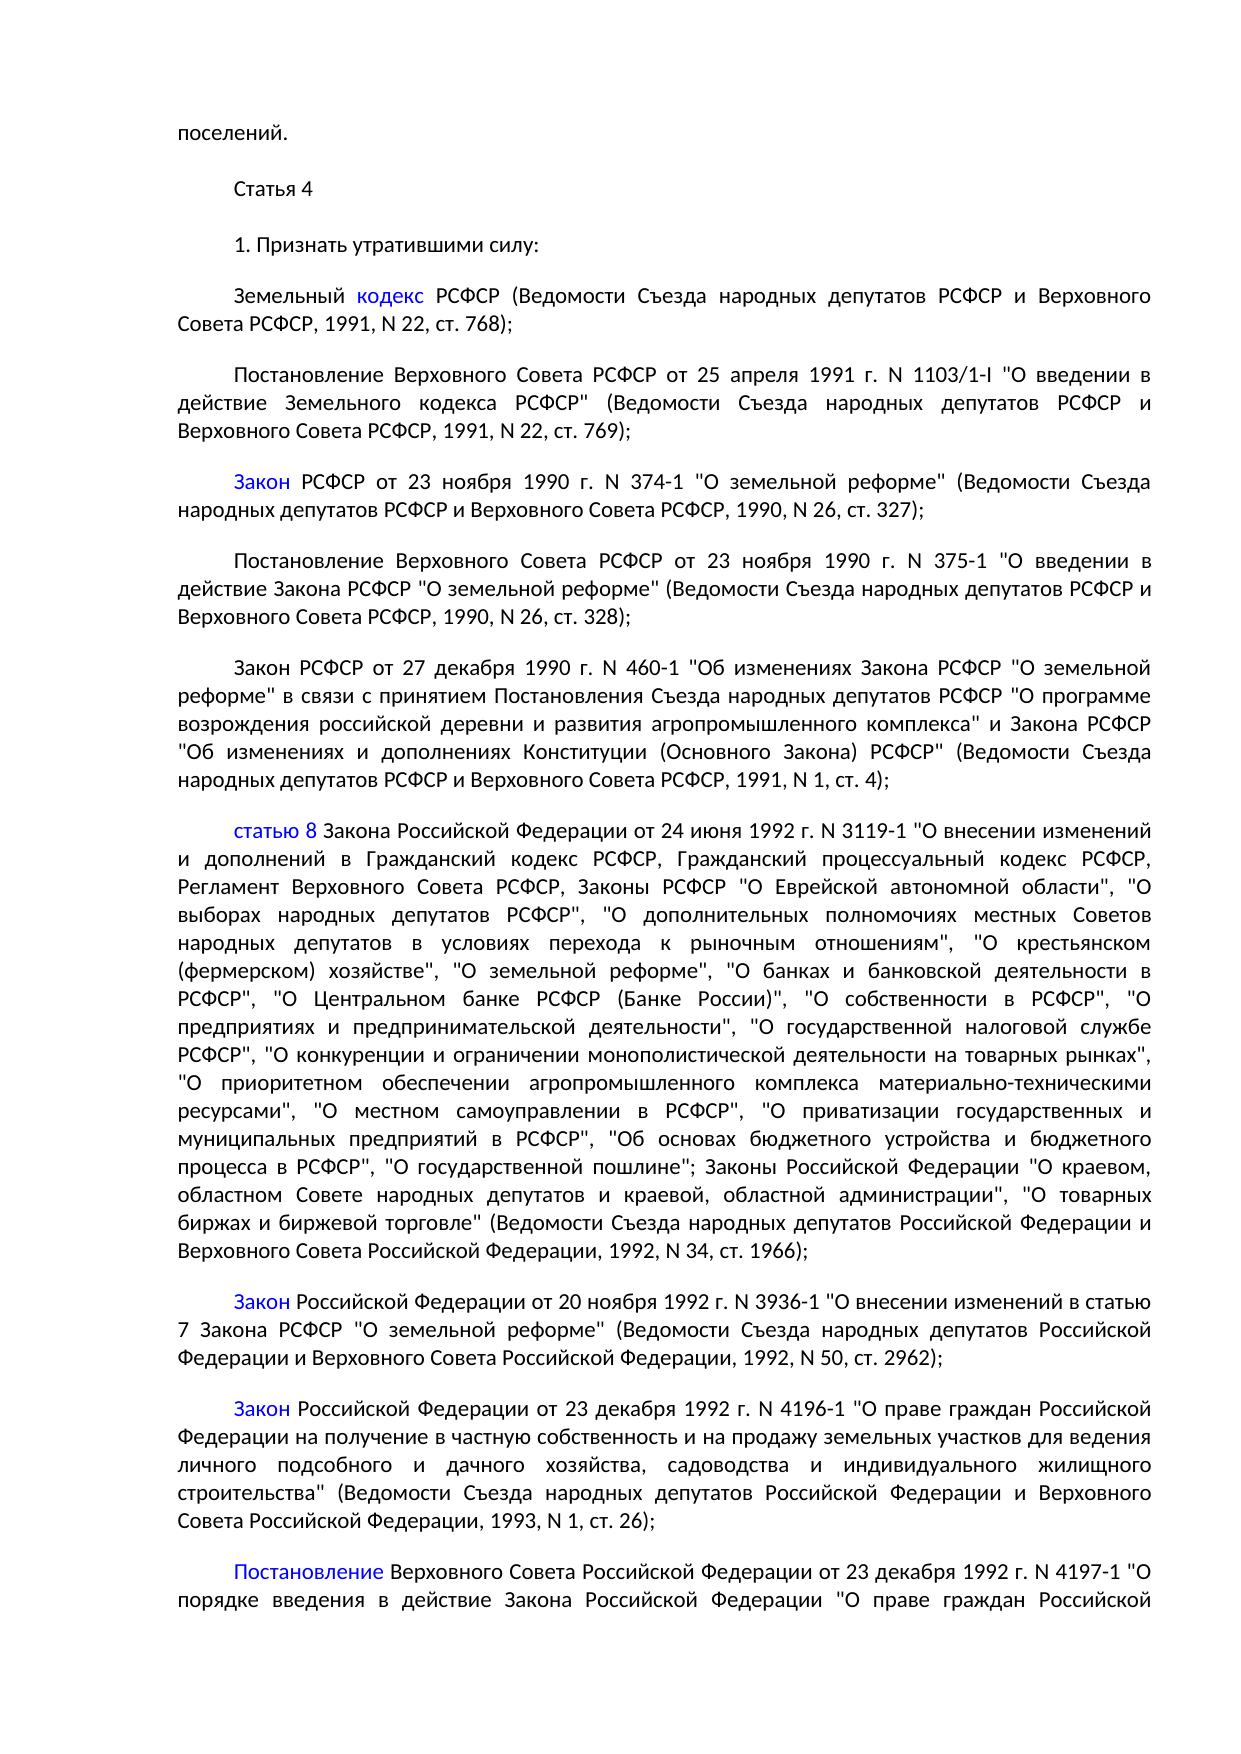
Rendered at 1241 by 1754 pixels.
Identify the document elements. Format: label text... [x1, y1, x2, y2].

text Постановление Верховного Совета РСФСР от 23 ноября 1990 г. N 375-1 "О введении в действие Закона РСФСР "О земельной реформе" (Ведомости Съезда народных депутатов РСФСР и Верховного Совета РСФСР, 1990, N 26, ст. 328); [177, 546, 1152, 630]
text Закон РСФСР от 27 декабря 1990 г. N 460-1 "Об изменениях Закона РСФСР "О земельной реформе" в связи с принятием Постановления Съезда народных депутатов РСФСР "О программе возрождения российской деревни и развития агропромышленного комплекса" и Закона РСФСР "Об изменениях и дополнениях Конституции (Основного Закона) РСФСР" (Ведомости Съезда народных депутатов РСФСР и Верховного Совета РСФСР, 1991, N 1, ст. 4); [177, 653, 1152, 793]
text 1. Признать утратившими силу: [177, 230, 1152, 258]
text Земельный кодекс РСФСР (Ведомости Съезда народных депутатов РСФСР и Верховного Совета РСФСР, 1991, N 22, ст. 768); [177, 281, 1152, 337]
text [177, 1557, 1152, 1613]
text статью 8 Закона Российской Федерации от 24 июня 1992 г. N 3119-1 "О внесении изменений и дополнений в Гражданский кодекс РСФСР, Гражданский процессуальный кодекс РСФСР, Регламент Верховного Совета РСФСР, Законы РСФСР "О Еврейской автономной области", "О выборах народных депутатов РСФСР", "О дополнительных полномочиях местных Советов народных депутатов в условиях перехода к рыночным отношениям", "О крестьянском (фермерском) хозяйстве", "О земельной реформе", "О банках и банковской деятельности в РСФСР", "О Центральном банке РСФСР (Банке России)", "О собственности в РСФСР", "О предприятиях и предпринимательской деятельности", "О государственной налоговой службе РСФСР", "О конкуренции и ограничении монополистической деятельности на товарных рынках", "О приоритетном обеспечении агропромышленного комплекса материально-техническими ресурсами", "О местном самоуправлении в РСФСР", "О приватизации государственных и муниципальных предприятий в РСФСР", "Об основах бюджетного устройства и бюджетного процесса в РСФСР", "О государственной пошлине"; Законы Российской Федерации "О краевом, областном Совете народных депутатов и краевой, областной администрации", "О товарных биржах и биржевой торговле" (Ведомости Съезда народных депутатов Российской Федерации и Верховного Совета Российской Федерации, 1992, N 34, ст. 1966); [177, 816, 1152, 1264]
text Закон РСФСР от 23 ноября 1990 г. N 374-1 "О земельной реформе" (Ведомости Съезда народных депутатов РСФСР и Верховного Совета РСФСР, 1990, N 26, ст. 327); [177, 467, 1152, 523]
text Статья 4 [177, 174, 1152, 202]
text Закон Российской Федерации от 20 ноября 1992 г. N 3936-1 "О внесении изменений в статью 7 Закона РСФСР "О земельной реформе" (Ведомости Съезда народных депутатов Российской Федерации и Верховного Совета Российской Федерации, 1992, N 50, ст. 2962); [177, 1287, 1152, 1371]
text Закон Российской Федерации от 23 декабря 1992 г. N 4196-1 "О праве граждан Российской Федерации на получение в частную собственность и на продажу земельных участков для ведения личного подсобного и дачного хозяйства, садоводства и индивидуального жилищного строительства" (Ведомости Съезда народных депутатов Российской Федерации и Верховного Совета Российской Федерации, 1993, N 1, ст. 26); [177, 1394, 1152, 1534]
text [177, 118, 1152, 146]
text Постановление Верховного Совета РСФСР от 25 апреля 1991 г. N 1103/1-I "О введении в действие Земельного кодекса РСФСР" (Ведомости Съезда народных депутатов РСФСР и Верховного Совета РСФСР, 1991, N 22, ст. 769); [177, 360, 1152, 444]
